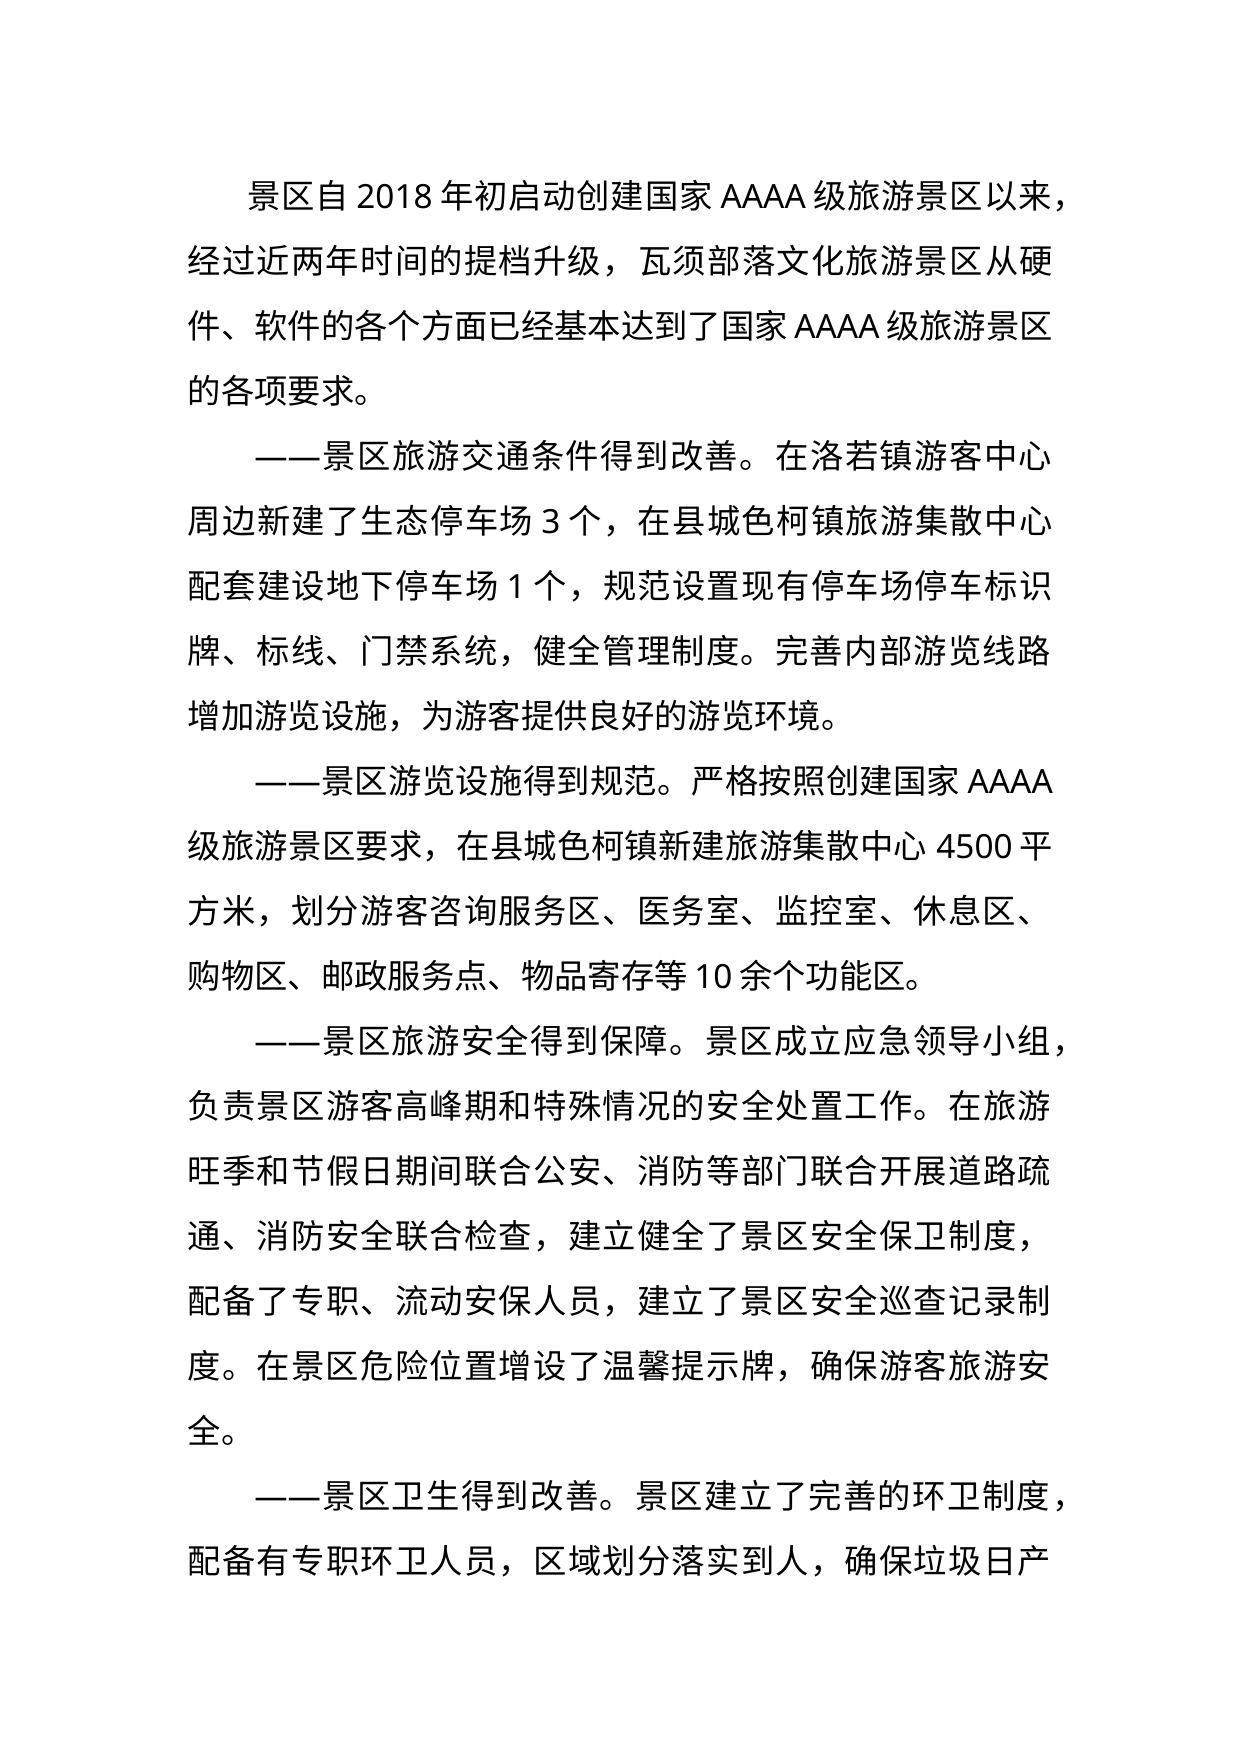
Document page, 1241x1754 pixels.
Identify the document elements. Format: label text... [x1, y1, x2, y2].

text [187, 1462, 1053, 1592]
text ——景区旅游交通条件得到改善。在洛若镇游客中心周边新建了生态停车场3个，在县城色柯镇旅游集散中心配套建设地下停车场1个，规范设置现有停车场停车标识牌、标线、门禁系统，健全管理制度。完善内部游览线路，增加游览设施，为游客提供良好的游览环境。 [187, 422, 1053, 747]
text ——景区游览设施得到规范。严格按照创建国家AAAA级旅游景区要求，在县城色柯镇新建旅游集散中心4500平方米，划分游客咨询服务区、医务室、监控室、休息区、购物区、邮政服务点、物品寄存等10余个功能区。 [187, 747, 1053, 1007]
text 景区自2018年初启动创建国家AAAA级旅游景区以来，经过近两年时间的提档升级，瓦须部落文化旅游景区从硬件、软件的各个方面已经基本达到了国家AAAA级旅游景区的各项要求。 [187, 162, 1053, 422]
text ——景区旅游安全得到保障。景区成立应急领导小组，负责景区游客高峰期和特殊情况的安全处置工作。在旅游旺季和节假日期间联合公安、消防等部门联合开展道路疏通、消防安全联合检查，建立健全了景区安全保卫制度，配备了专职、流动安保人员，建立了景区安全巡查记录制度。在景区危险位置增设了温馨提示牌，确保游客旅游安全。 [187, 1007, 1053, 1462]
